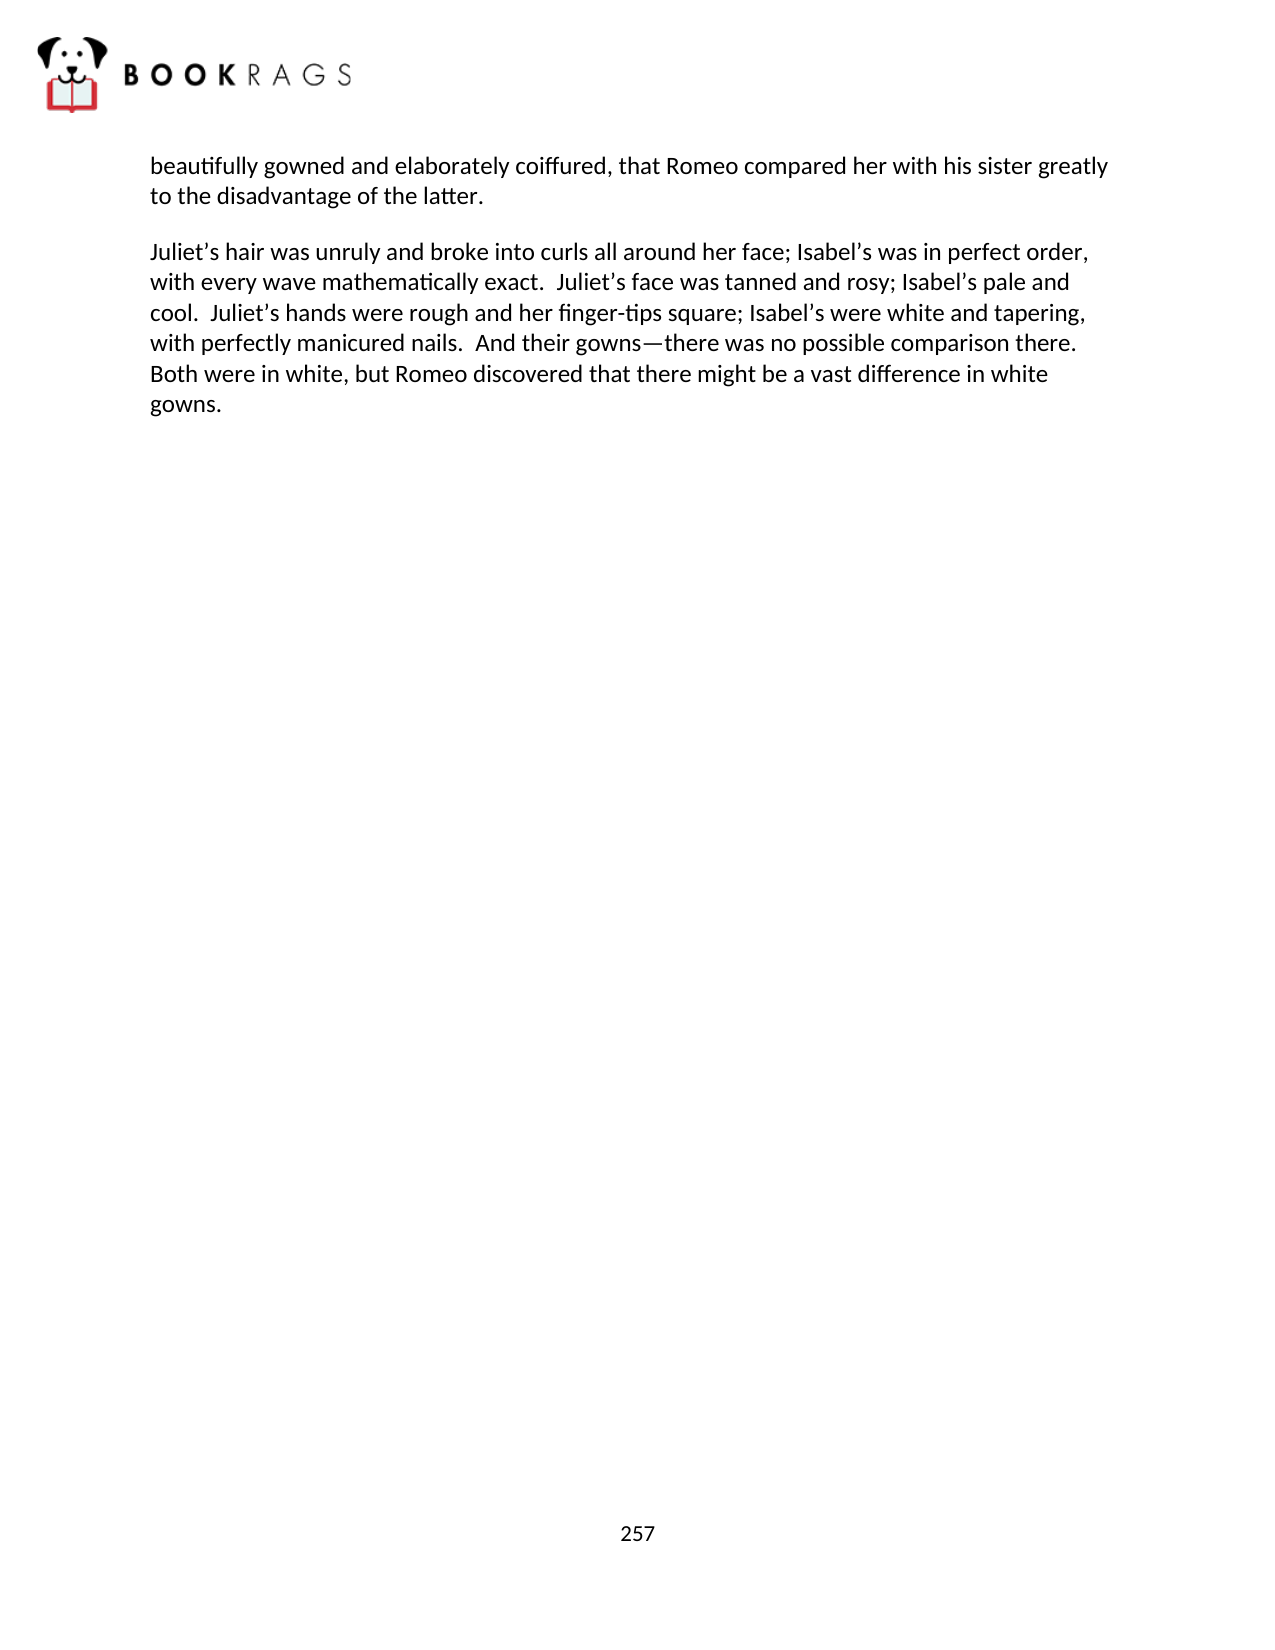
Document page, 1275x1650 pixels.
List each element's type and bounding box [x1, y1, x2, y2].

picture [37, 37, 351, 113]
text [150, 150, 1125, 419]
